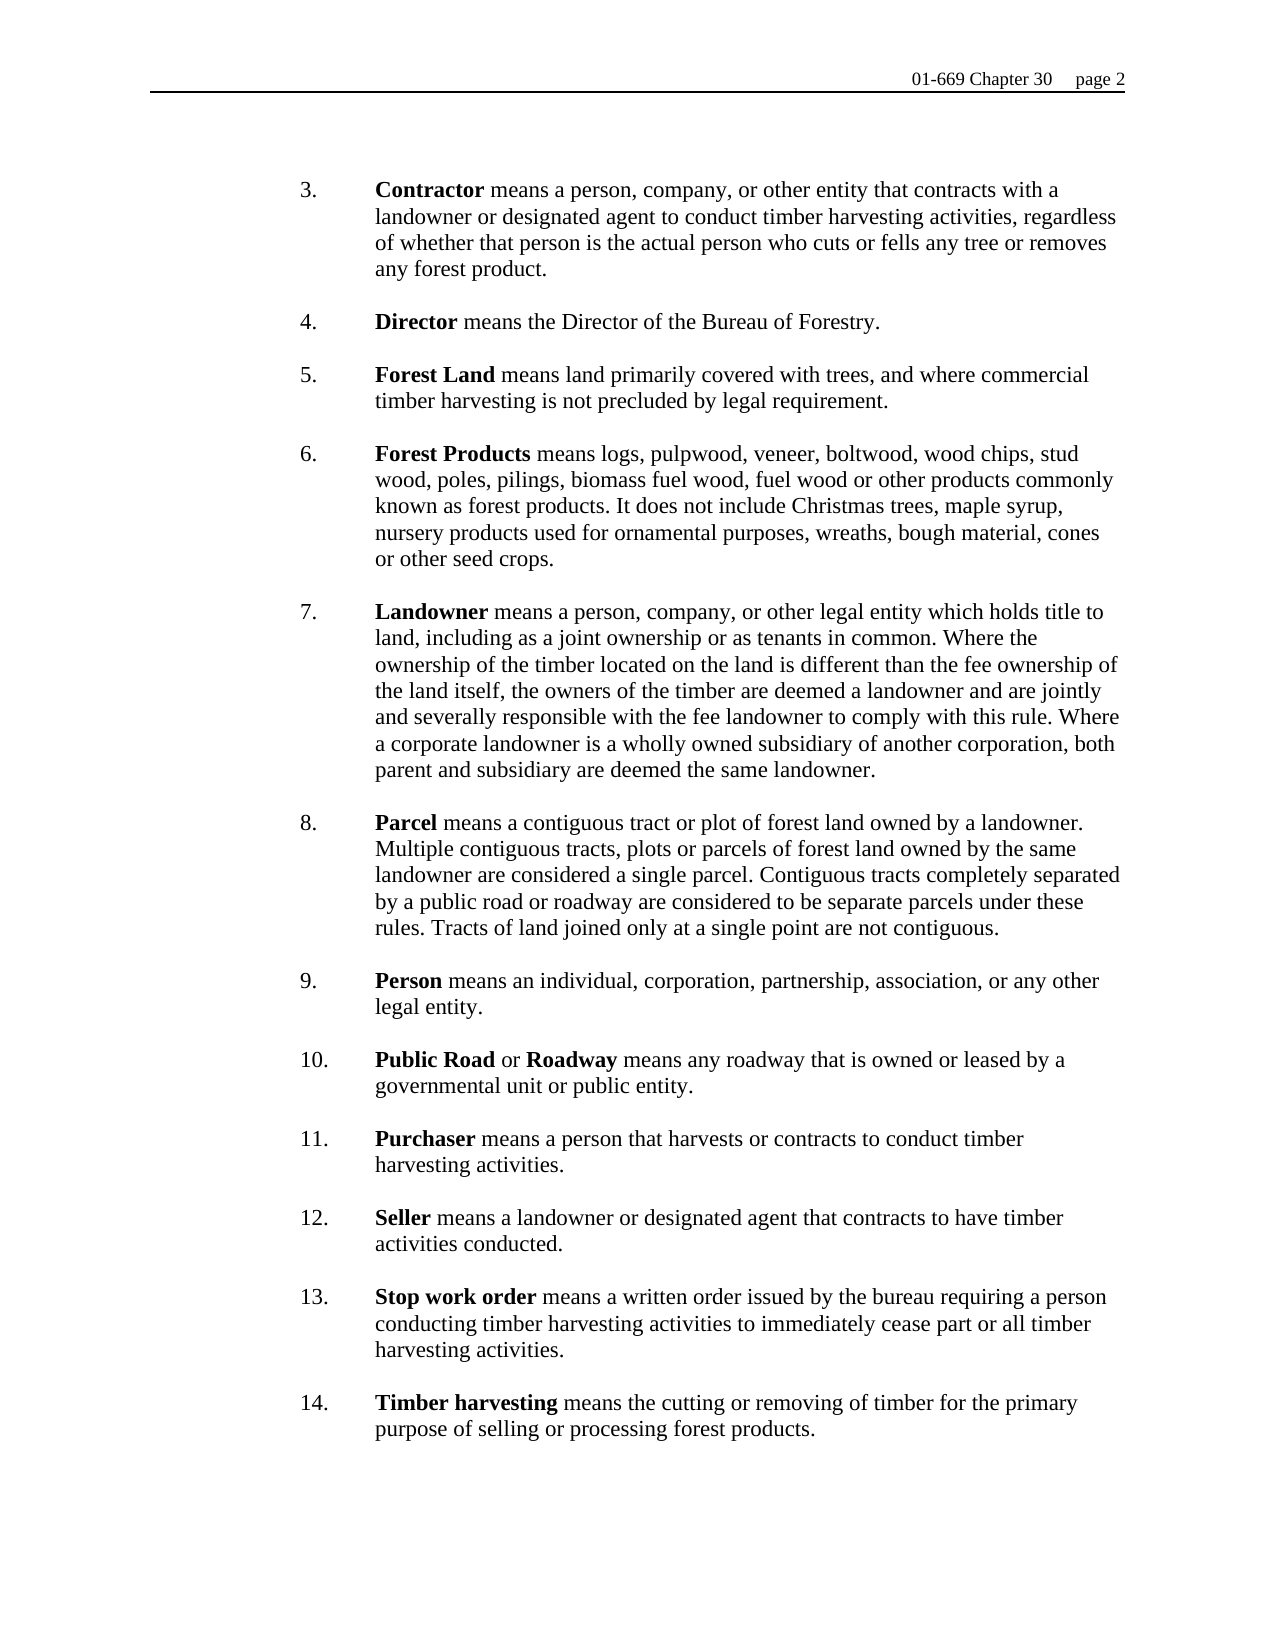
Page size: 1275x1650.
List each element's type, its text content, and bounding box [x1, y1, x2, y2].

text 6. Forest Products means logs, pulpwood, veneer, boltwood, wood chips, stud wood, poles, pilings, biomass fuel wood, fuel wood or other products commonly known as forest products. It does not include Christmas trees, maple syrup, nursery products used for ornamental purposes, wreaths, bough material, cones or other seed crops. [150, 440, 1125, 572]
text 3. Contractor means a person, company, or other entity that contracts with a landowner or designated agent to conduct timber harvesting activities, regardless of whether that person is the actual person who cuts or fells any tree or removes any forest product. [150, 176, 1125, 282]
text 12. Seller means a landowner or designated agent that contracts to have timber activities conducted. [150, 1204, 1125, 1257]
text 11. Purchaser means a person that harvests or contracts to conduct timber harvesting activities. [150, 1125, 1125, 1178]
text 4. Director means the Director of the Bureau of Forestry. [300, 308, 1125, 334]
text 9. Person means an individual, corporation, partnership, association, or any other legal entity. [150, 967, 1125, 1020]
text 14. Timber harvesting means the cutting or removing of timber for the primary purpose of selling or processing forest products. [150, 1389, 1125, 1441]
text 13. Stop work order means a written order issued by the bureau requiring a person conducting timber harvesting activities to immediately cease part or all timber harvesting activities. [150, 1283, 1125, 1362]
text 5. Forest Land means land primarily covered with trees, and where commercial timber harvesting is not precluded by legal requirement. [225, 361, 1125, 413]
text 8. Parcel means a contiguous tract or plot of forest land owned by a landowner. Multiple contiguous tracts, plots or parcels of forest land owned by the same landowner are considered a single parcel. Contiguous tracts completely separated by a public road or roadway are considered to be separate parcels under these rules. Tracts of land joined only at a single point are not contiguous. [150, 809, 1125, 941]
text 10. Public Road or Roadway means any roadway that is owned or leased by a governmental unit or public entity. [150, 1046, 1125, 1099]
text 7. Landowner means a person, company, or other legal entity which holds title to land, including as a joint ownership or as tenants in common. Where the ownership of the timber located on the land is different than the fee ownership of the land itself, the owners of the timber are deemed a landowner and are jointly and severally responsible with the fee landowner to comply with this rule. Where a corporate landowner is a wholly owned subsidiary of another corporation, both parent and subsidiary are deemed the same landowner. [150, 598, 1125, 782]
